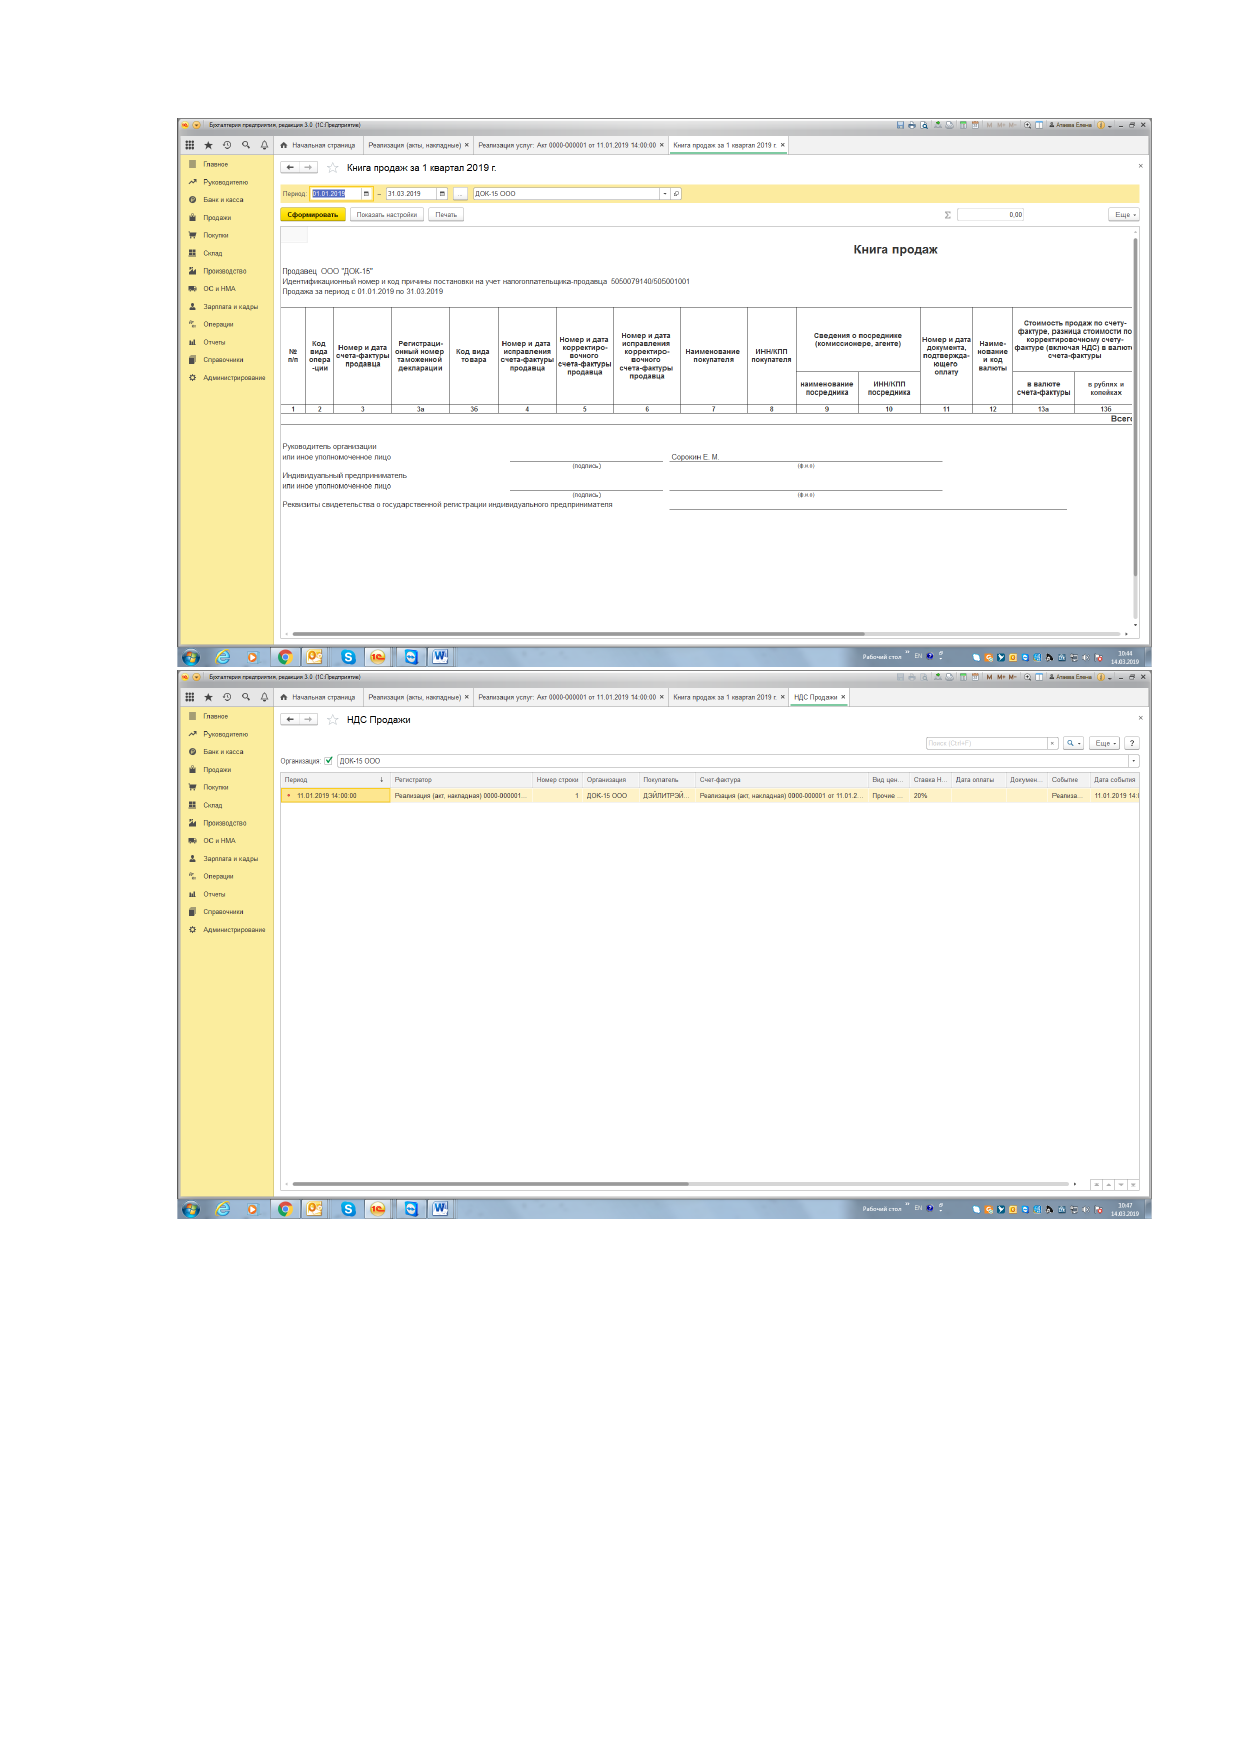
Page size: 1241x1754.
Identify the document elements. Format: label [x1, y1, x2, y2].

picture [177, 118, 1152, 667]
picture [177, 670, 1152, 1219]
